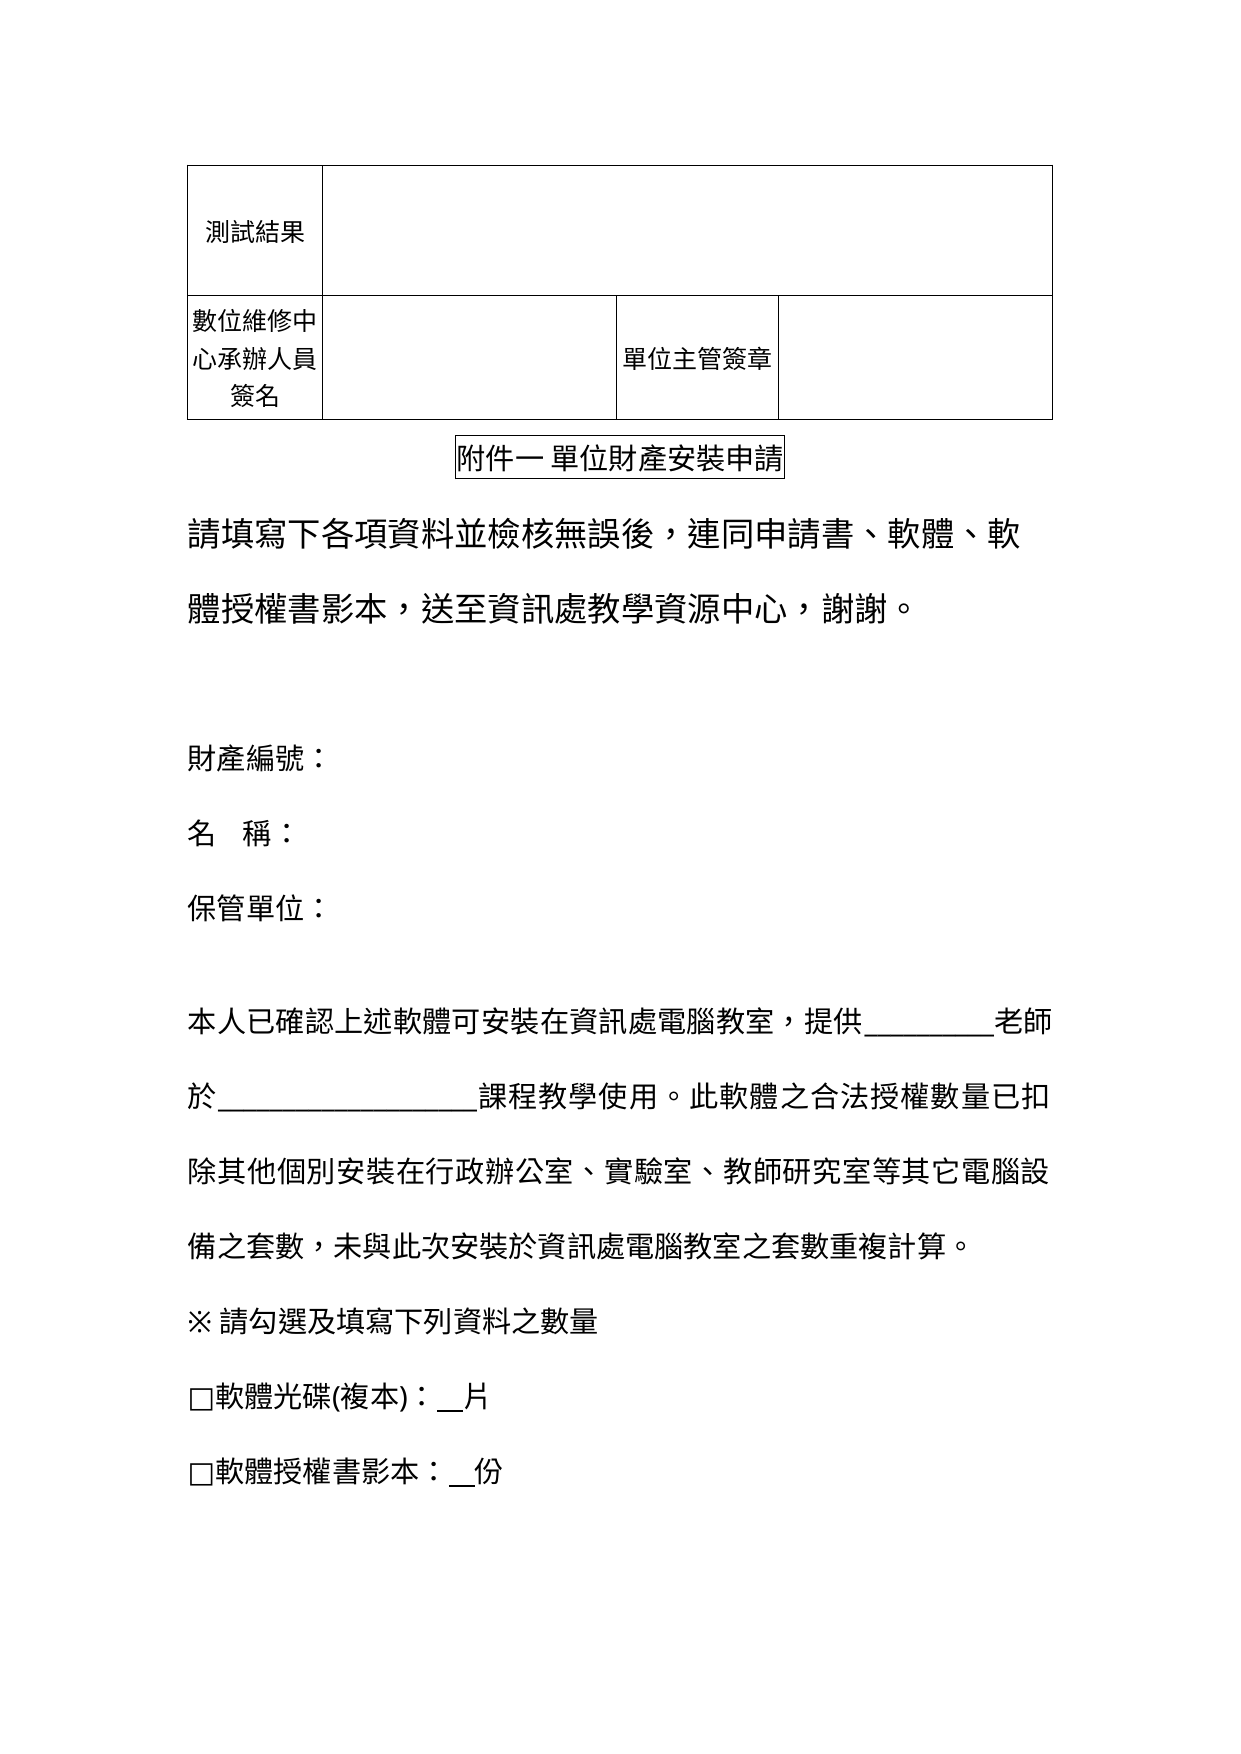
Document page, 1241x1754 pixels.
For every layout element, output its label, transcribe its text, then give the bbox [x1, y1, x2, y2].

table_cell 單位主管簽章 [617, 296, 778, 418]
table_cell 測試結果 [188, 166, 322, 295]
text 附件一 單位財產安裝申請 [187, 420, 1053, 494]
table_cell [323, 166, 1052, 295]
text 財產編號： [187, 719, 1053, 794]
text 保管單位： [187, 869, 1053, 944]
text ※ 請勾選及填寫下列資料之數量 [187, 1282, 1053, 1357]
text □軟體授權書影本： 份 [187, 1432, 1053, 1507]
table_cell [779, 296, 1052, 418]
text 本人已確認上述軟體可安裝在資訊處電腦教室，提供__________老師於____________________課程教學使用。此軟體之合法授權數量已扣除其他個別安裝在行政辦公室、實驗室、教師研究室等其它電腦設備之套數，未與此次安裝於資訊處電腦教室之套數重複計算。 [188, 982, 1053, 1282]
table_cell 數位維修中心承辦人員簽名 [188, 296, 322, 418]
text □軟體光碟(複本)： 片 [187, 1357, 1053, 1432]
text 名 稱： [187, 794, 1053, 869]
text 請填寫下各項資料並檢核無誤後，連同申請書、軟體、軟體授權書影本，送至資訊處教學資源中心，謝謝。 [187, 494, 1053, 644]
table_cell [323, 296, 616, 418]
